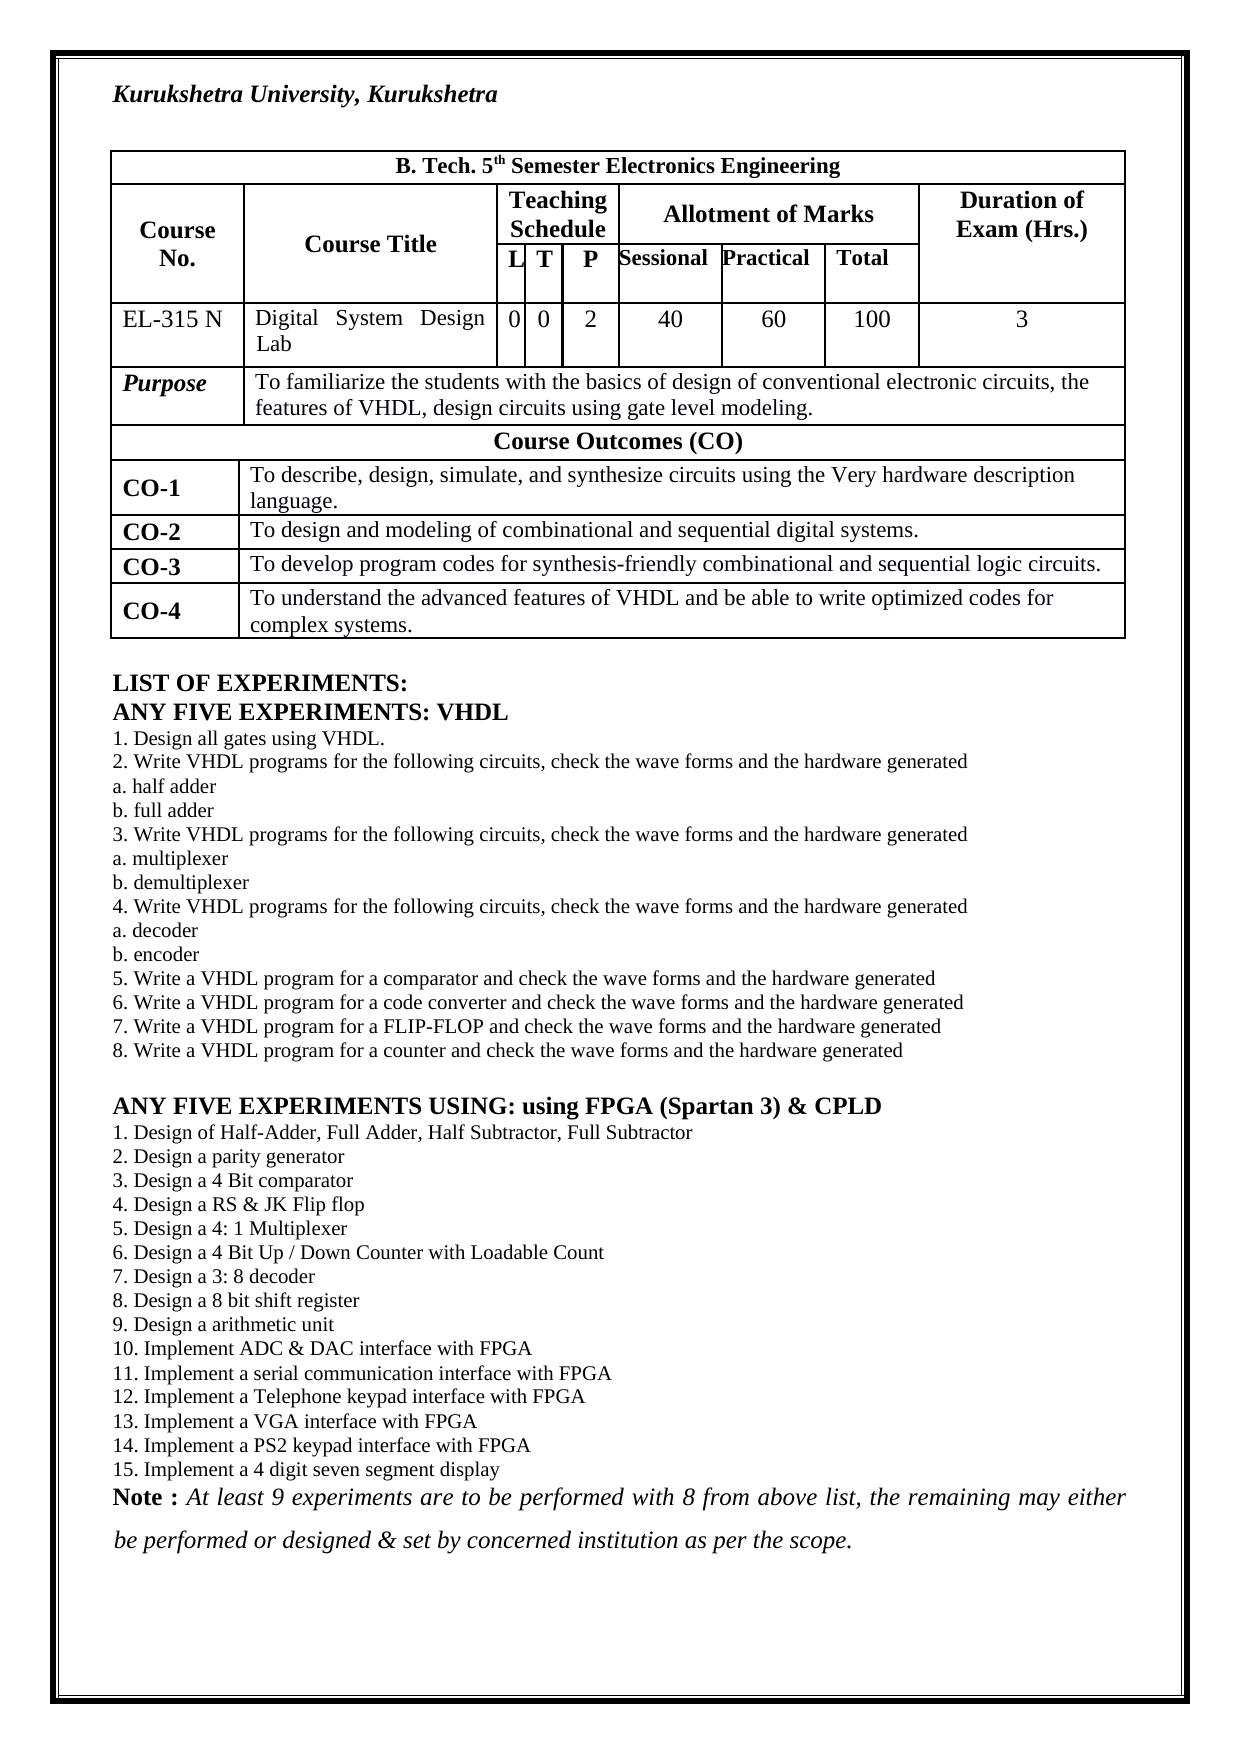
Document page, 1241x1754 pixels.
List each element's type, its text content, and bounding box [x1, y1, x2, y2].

text 5. Write a VHDL program for a comparator and check the wave forms and the hardware generated [112, 966, 1127, 990]
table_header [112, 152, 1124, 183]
text 2. Design a parity generator [112, 1144, 1127, 1168]
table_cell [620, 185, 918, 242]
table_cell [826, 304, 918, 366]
text 8. Design a 8 bit shift register [112, 1288, 1127, 1312]
text 3. Design a 4 Bit comparator [112, 1168, 1127, 1192]
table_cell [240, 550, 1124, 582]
text 10. Implement ADC & DAC interface with FPGA [112, 1336, 1127, 1360]
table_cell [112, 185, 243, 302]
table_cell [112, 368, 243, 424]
text ANY FIVE EXPERIMENTS: VHDL [112, 697, 1127, 725]
text 8. Write a VHDL program for a counter and check the wave forms and the hardware generated [112, 1038, 1127, 1062]
text a. half adder [112, 773, 1127, 798]
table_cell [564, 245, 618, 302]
text 13. Implement a VGA interface with FPGA [112, 1408, 1127, 1433]
text 5. Design a 4: 1 Multiplexer [112, 1216, 1127, 1240]
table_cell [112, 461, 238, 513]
text Note : At least 9 experiments are to be performed with 8 from above list, the remaining may either be performed or designed & set by concerned institution as per the scope. [112, 1482, 1127, 1554]
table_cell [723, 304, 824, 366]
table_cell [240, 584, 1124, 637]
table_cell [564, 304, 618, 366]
text b. demultiplexer [112, 870, 1127, 894]
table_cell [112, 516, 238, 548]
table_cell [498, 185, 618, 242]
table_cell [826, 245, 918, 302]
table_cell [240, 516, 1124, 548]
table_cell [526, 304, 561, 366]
text a. decoder [112, 918, 1127, 942]
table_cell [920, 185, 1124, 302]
text 1. Design of Half-Adder, Full Adder, Half Subtractor, Full Subtractor [112, 1120, 1127, 1144]
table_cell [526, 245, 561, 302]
text 7. Write a VHDL program for a FLIP-FLOP and check the wave forms and the hardware generated [112, 1014, 1127, 1038]
text 6. Design a 4 Bit Up / Down Counter with Loadable Count [112, 1240, 1127, 1264]
text 11. Implement a serial communication interface with FPGA [112, 1360, 1127, 1384]
text 4. Design a RS & JK Flip flop [112, 1192, 1127, 1216]
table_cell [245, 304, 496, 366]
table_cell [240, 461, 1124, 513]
text 9. Design a arithmetic unit [112, 1312, 1127, 1336]
text b. encoder [112, 942, 1127, 966]
text a. multiplexer [112, 846, 1127, 870]
text LIST OF EXPERIMENTS: [112, 668, 1127, 697]
text 4. Write VHDL programs for the following circuits, check the wave forms and the hardware generated [112, 894, 1127, 918]
text 6. Write a VHDL program for a code converter and check the wave forms and the hardware generated [112, 990, 1127, 1014]
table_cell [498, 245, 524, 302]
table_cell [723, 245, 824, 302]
text ANY FIVE EXPERIMENTS USING: using FPGA (Spartan 3) & CPLD [112, 1091, 1127, 1120]
text 7. Design a 3: 8 decoder [112, 1264, 1127, 1288]
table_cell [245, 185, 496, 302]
text 15. Implement a 4 digit seven segment display [112, 1457, 1127, 1481]
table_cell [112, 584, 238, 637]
text 12. Implement a Telephone keypad interface with FPGA [112, 1384, 1127, 1408]
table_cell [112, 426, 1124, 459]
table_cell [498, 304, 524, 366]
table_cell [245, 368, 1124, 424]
text 3. Write VHDL programs for the following circuits, check the wave forms and the hardware generated [112, 822, 1127, 846]
text 2. Write VHDL programs for the following circuits, check the wave forms and the hardware generated [112, 749, 1127, 773]
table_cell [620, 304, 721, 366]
text b. full adder [112, 798, 1127, 822]
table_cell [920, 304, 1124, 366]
text 1. Design all gates using VHDL. [112, 725, 1127, 749]
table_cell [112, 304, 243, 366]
text 14. Implement a PS2 keypad interface with FPGA [112, 1433, 1127, 1457]
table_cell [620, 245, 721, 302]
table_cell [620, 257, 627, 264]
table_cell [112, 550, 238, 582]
